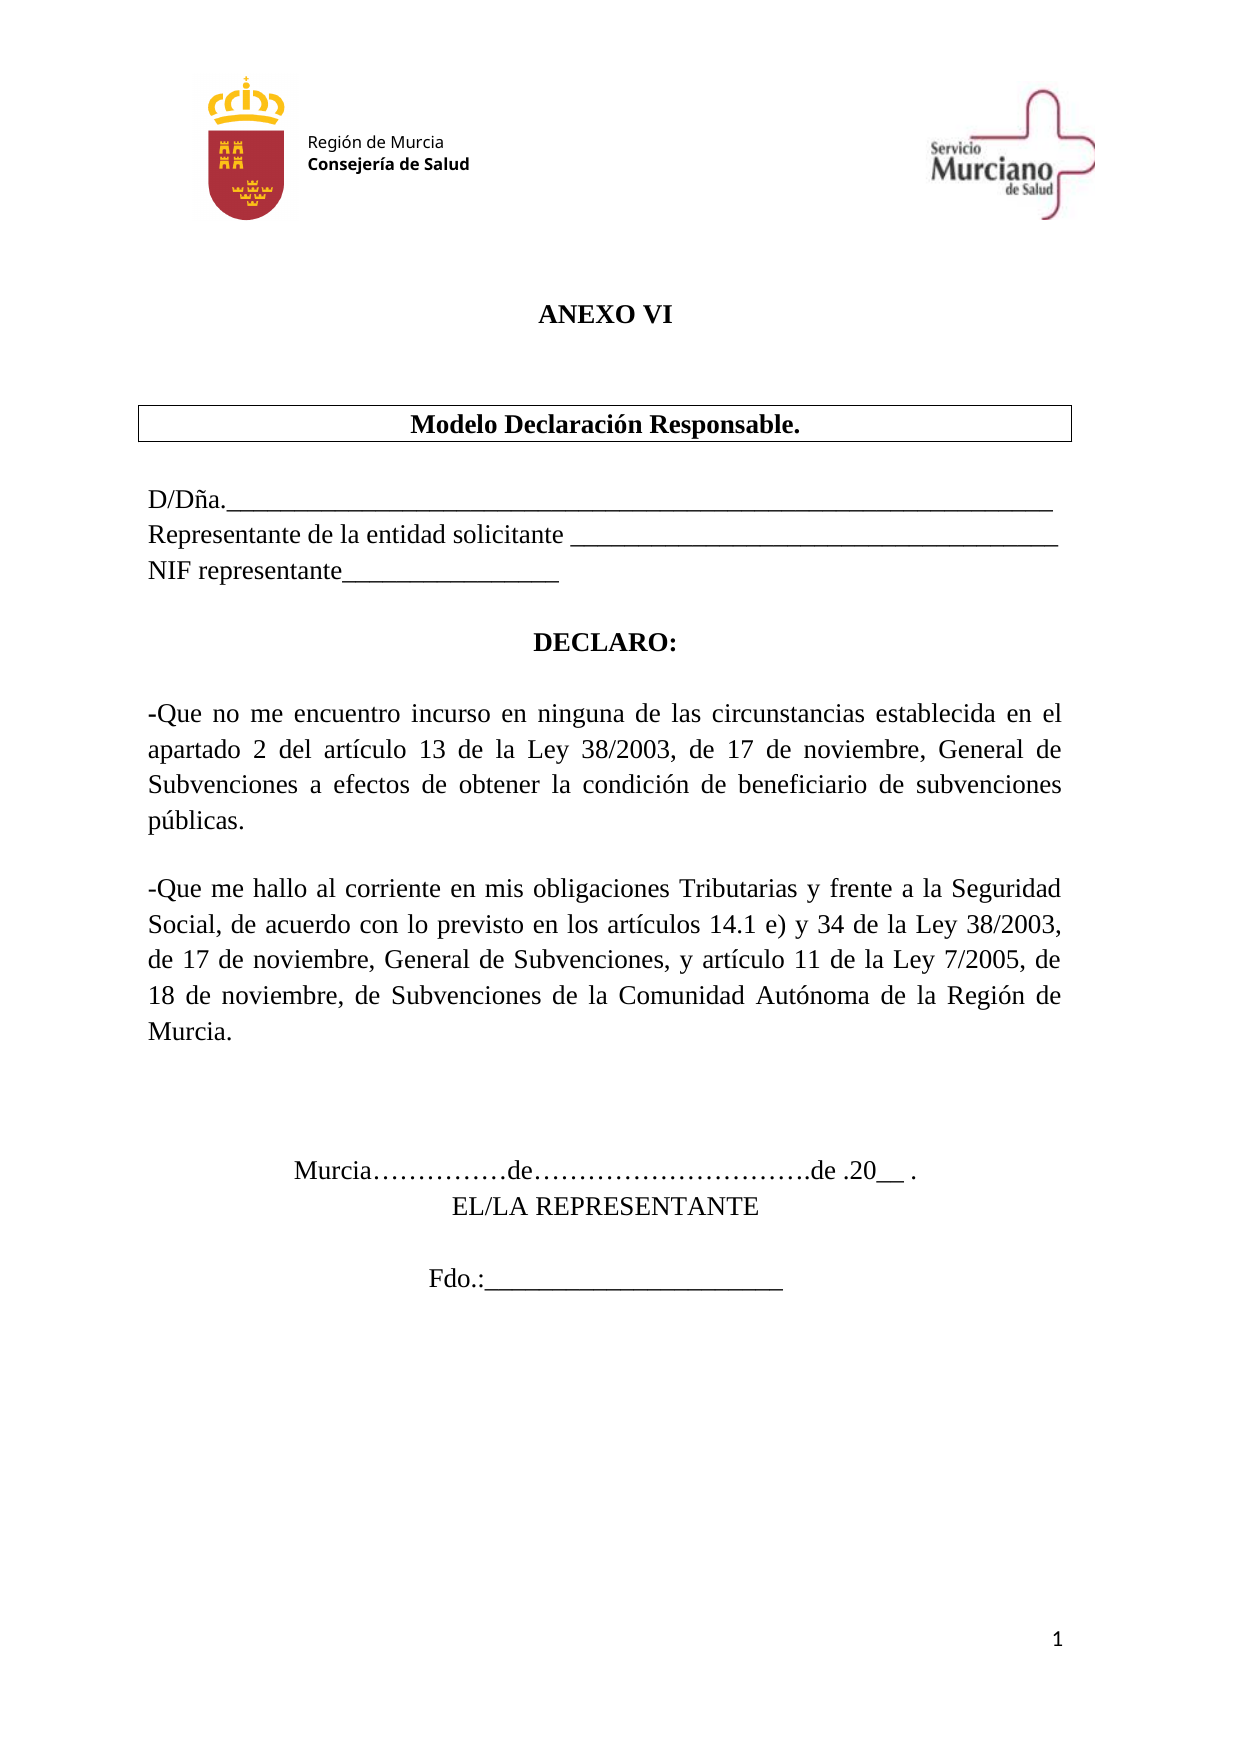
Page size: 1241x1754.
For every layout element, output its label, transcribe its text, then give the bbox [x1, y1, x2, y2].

text ANEXO VI [148, 298, 1063, 329]
text Representante de la entidad solicitante ____________________________________ [148, 518, 1063, 549]
text -Que me hallo al corriente en mis obligaciones Tributarias y frente a la Seguridad Social, de acuerdo con lo previsto en los artículos 14.1 e) y 34 de la Ley 38/2003, de 17 de noviembre, General de Subvenciones, y artículo 11 de la Ley 7/2005, de 18 de noviembre, de Subvenciones de la Comunidad Autónoma de la Región de Murcia. [148, 872, 1063, 1046]
text -Que no me encuentro incurso en ninguna de las circunstancias establecida en el apartado 2 del artículo 13 de la Ley 38/2003, de 17 de noviembre, General de Subvenciones a efectos de obtener la condición de beneficiario de subvenciones públicas. [148, 697, 1063, 835]
text Modelo Declaración Responsable. [139, 406, 1071, 441]
text NIF representante________________ [148, 554, 1063, 585]
text EL/LA REPRESENTANTE [148, 1190, 1063, 1221]
text Fdo.:______________________ [148, 1262, 1063, 1293]
text D/Dña._____________________________________________________________ [148, 483, 1063, 514]
text DECLARO: [148, 626, 1063, 657]
picture [916, 81, 1095, 218]
text Murcia……………de………………………….de .20__ . [148, 1154, 1063, 1186]
